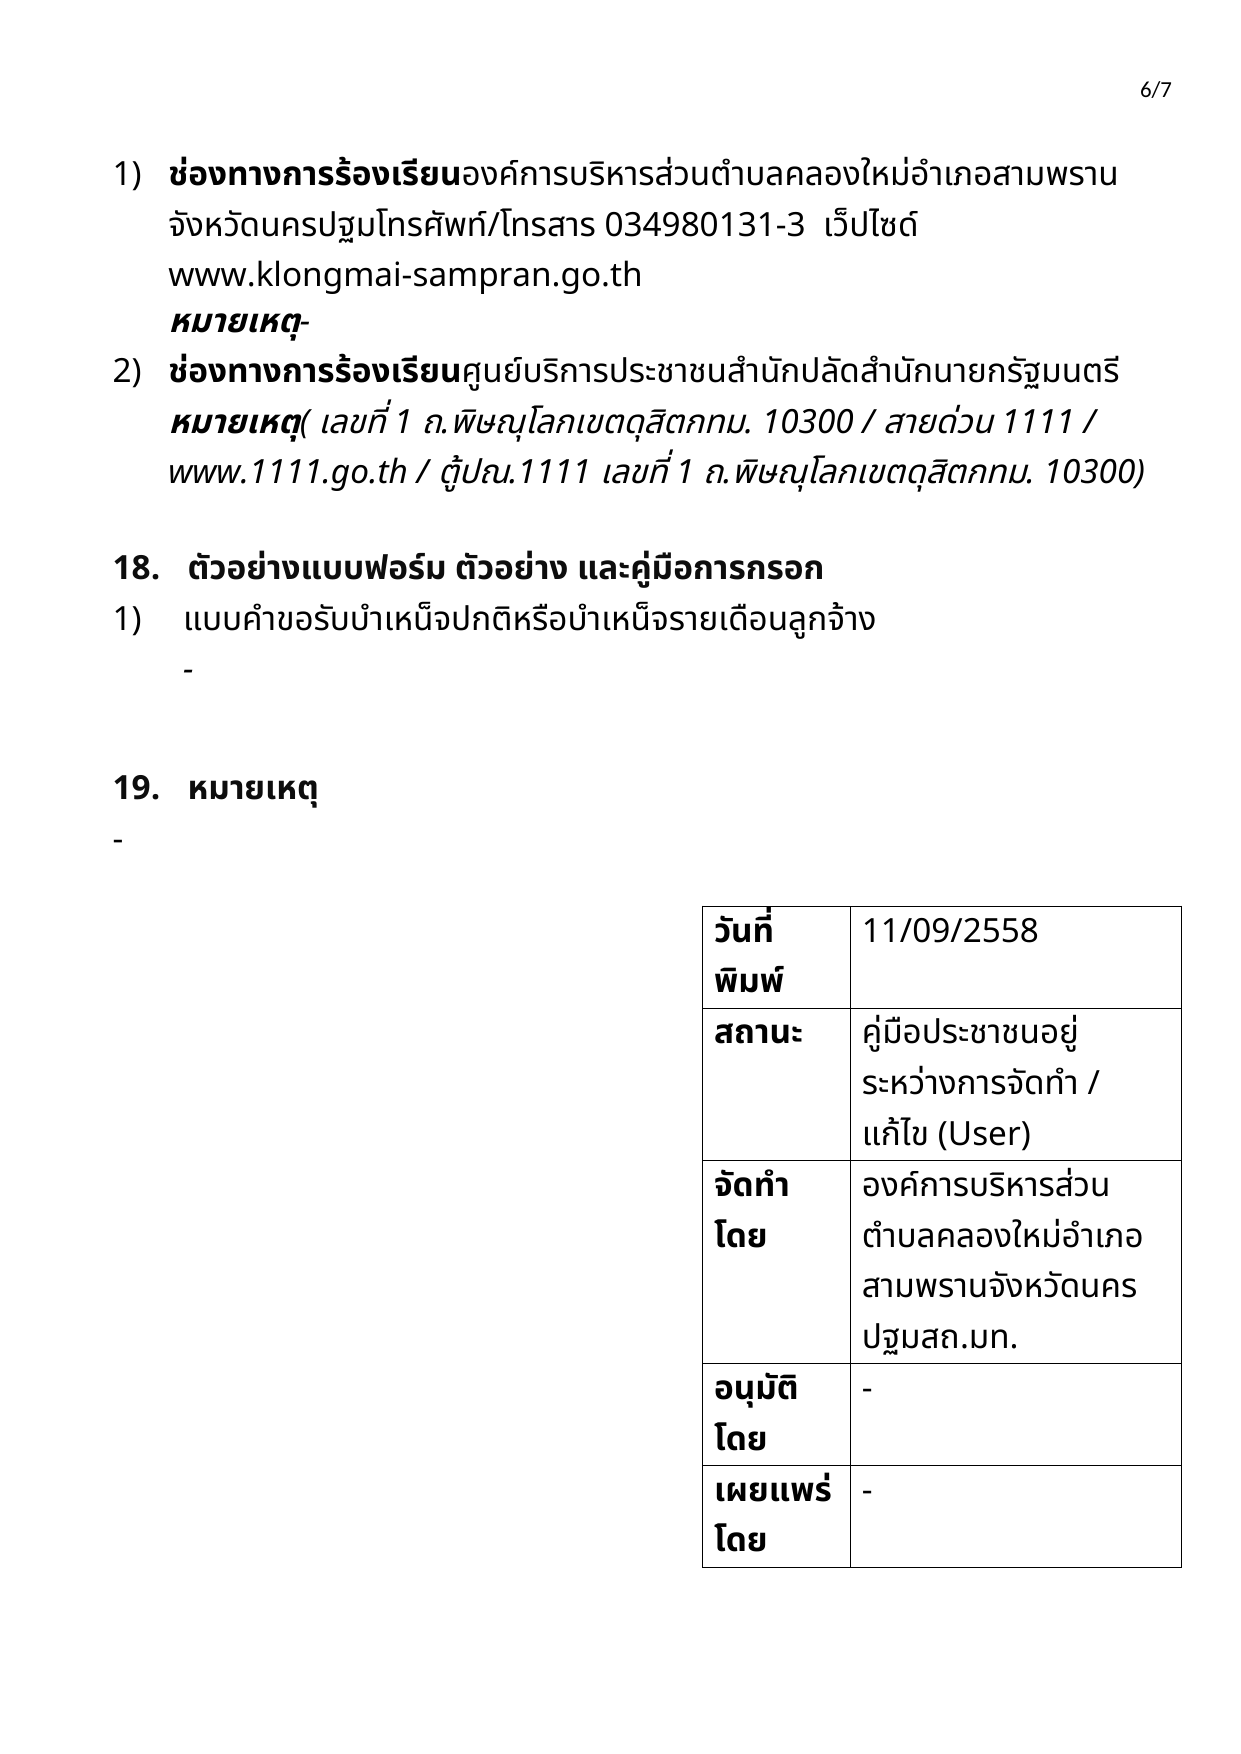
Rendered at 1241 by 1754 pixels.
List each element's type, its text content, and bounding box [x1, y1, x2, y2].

table_header แบบคำขอรับบำเหน็จปกติหรือบำเหน็จรายเดือนลูกจ้าง - [172, 595, 1161, 719]
table_cell - [851, 1466, 1181, 1567]
table_cell - [851, 1364, 1181, 1465]
list ตัวอย่างแบบฟอร์ม ตัวอย่าง และคู่มือการกรอก [112, 544, 1172, 595]
table_header 1) [101, 150, 157, 347]
table_cell 2) [101, 347, 157, 499]
table_cell เผยแพร่โดย [703, 1466, 850, 1567]
table_cell องค์การบริหารส่วนตำบลคลองใหม่อำเภอสามพรานจังหวัดนครปฐมสถ.มท. [851, 1161, 1181, 1363]
text - [112, 815, 1172, 860]
list หมายเหตุ [112, 764, 1172, 815]
table_header 11/09/2558 [851, 907, 1181, 1007]
table_header ช่องทางการร้องเรียนองค์การบริหารส่วนตำบลคลองใหม่อำเภอสามพรานจังหวัดนครปฐมโทรศัพท์/โทรสาร 034980131-3 เว็ปไซด์ www.klongmai-sampran.go.th หมายเหตุ- [157, 150, 1161, 347]
table_cell สถานะ [703, 1009, 850, 1160]
table_cell อนุมัติโดย [703, 1364, 850, 1465]
table_cell คู่มือประชาชนอยู่ระหว่างการจัดทำ / แก้ไข (User) [851, 1009, 1181, 1160]
table_cell จัดทำโดย [703, 1161, 850, 1363]
table_header วันที่พิมพ์ [703, 907, 850, 1007]
table_header 1) [101, 595, 172, 719]
table_cell ช่องทางการร้องเรียนศูนย์บริการประชาชนสำนักปลัดสำนักนายกรัฐมนตรี หมายเหตุ( เลขที่ 1 ถ.พิษณุโลกเขตดุสิตกทม. 10300 / สายด่วน 1111 / www.1111.go.th / ตู้ปณ.1111 เลขที่ 1 ถ.พิษณุโลกเขตดุสิตกทม. 10300) [157, 347, 1161, 499]
